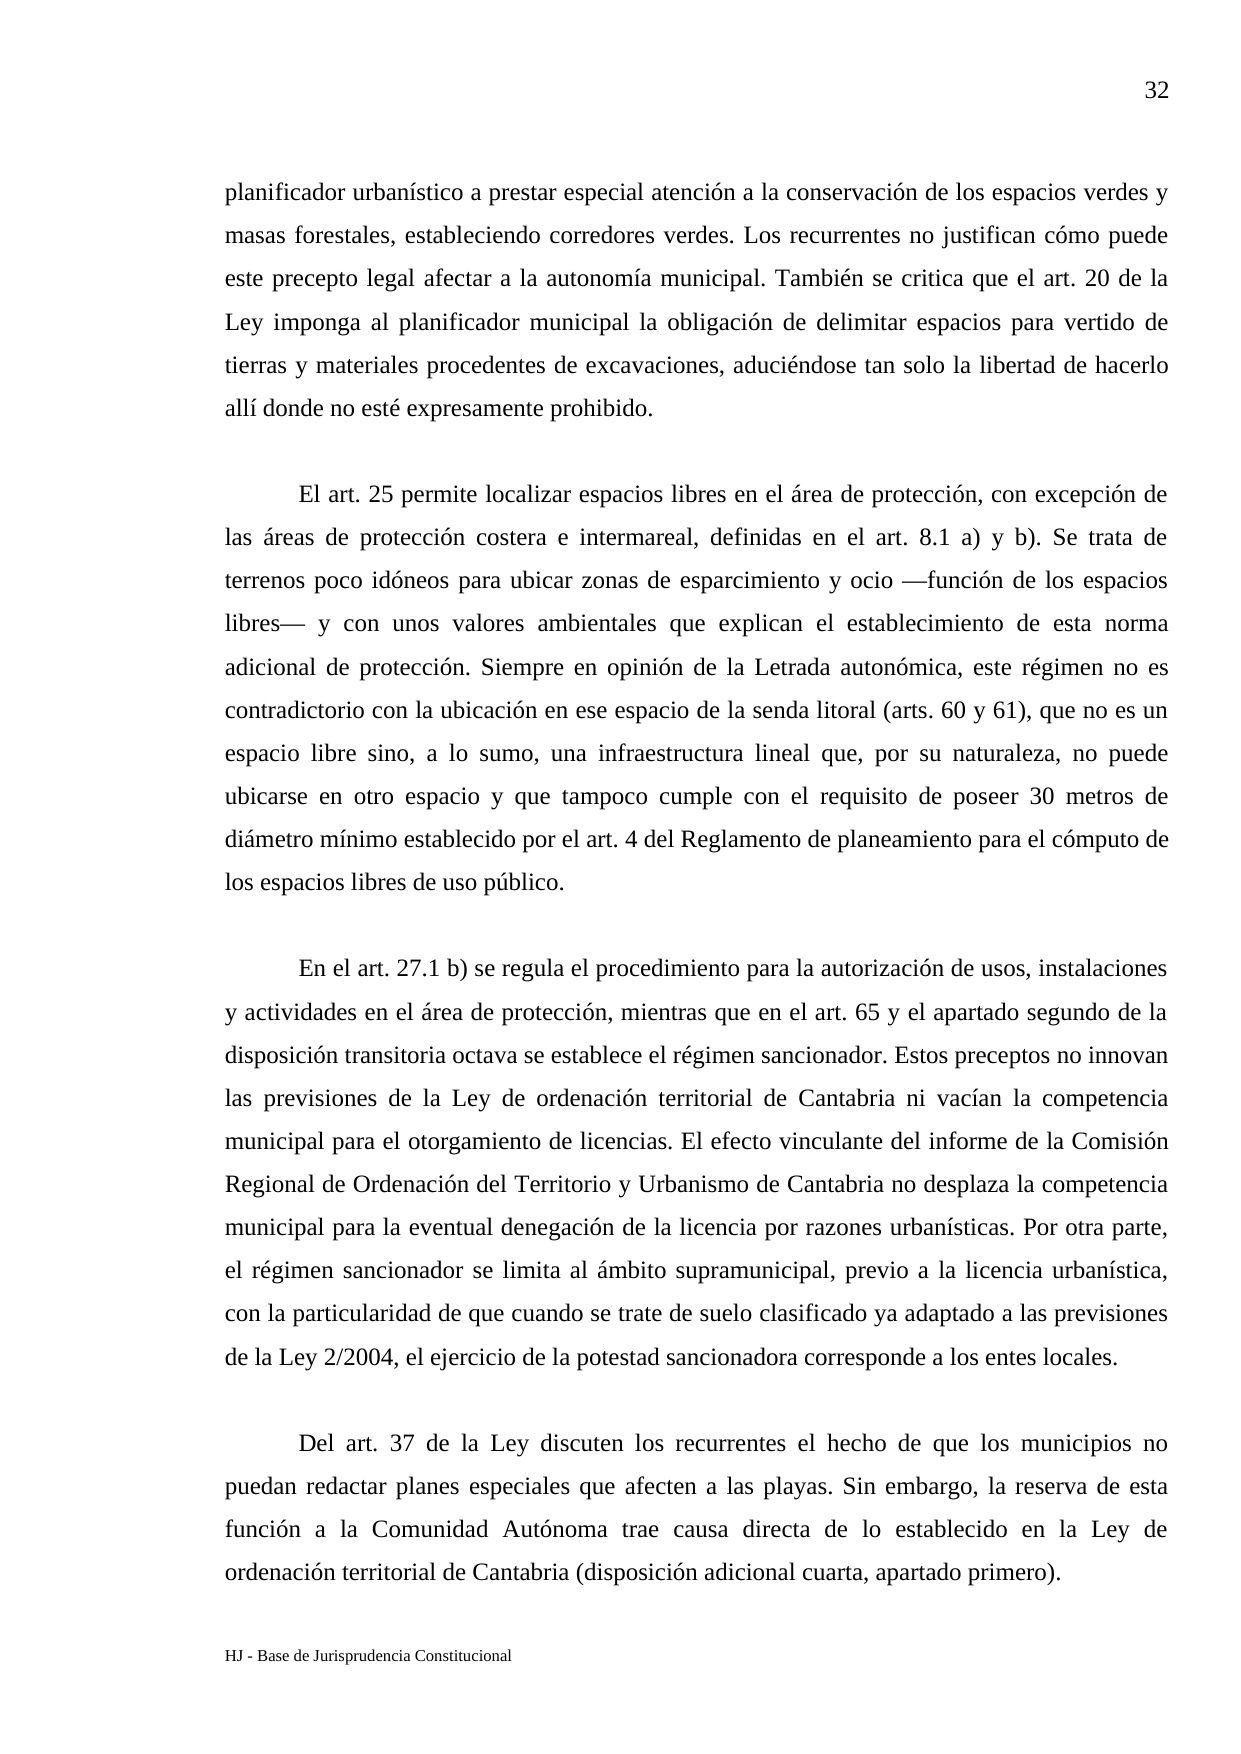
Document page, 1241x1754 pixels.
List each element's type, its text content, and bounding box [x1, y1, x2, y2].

text Del art. 37 de la Ley discuten los recurrentes el hecho de que los municipios no puedan redactar planes especiales que afecten a las playas. Sin embargo, la reserva de esta función a la Comunidad Autónoma trae causa directa de lo establecido en la Ley de ordenación territorial de Cantabria (disposición adicional cuarta, apartado primero). [224, 1428, 1169, 1586]
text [224, 177, 1169, 422]
text En el art. 27.1 b) se regula el procedimiento para la autorización de usos, instalaciones y actividades en el área de protección, mientras que en el art. 65 y el apartado segundo de la disposición transitoria octava se establece el régimen sancionador. Estos preceptos no innovan las previsiones de la Ley de ordenación territorial de Cantabria ni vacían la competencia municipal para el otorgamiento de licencias. El efecto vinculante del informe de la Comisión Regional de Ordenación del Territorio y Urbanismo de Cantabria no desplaza la competencia municipal para la eventual denegación de la licencia por razones urbanísticas. Por otra parte, el régimen sancionador se limita al ámbito supramunicipal, previo a la licencia urbanística, con la particularidad de que cuando se trate de suelo clasificado ya adaptado a las previsiones de la Ley 2/2004, el ejercicio de la potestad sancionadora corresponde a los entes locales. [224, 953, 1169, 1370]
text El art. 25 permite localizar espacios libres en el área de protección, con excepción de las áreas de protección costera e intermareal, definidas en el art. 8.1 a) y b). Se trata de terrenos poco idóneos para ubicar zonas de esparcimiento y ocio —función de los espacios libres— y con unos valores ambientales que explican el establecimiento de esta norma adicional de protección. Siempre en opinión de la Letrada autonómica, este régimen no es contradictorio con la ubicación en ese espacio de la senda litoral (arts. 60 y 61), que no es un espacio libre sino, a lo sumo, una infraestructura lineal que, por su naturaleza, no puede ubicarse en otro espacio y que tampoco cumple con el requisito de poseer 30 metros de diámetro mínimo establecido por el art. 4 del Reglamento de planeamiento para el cómputo de los espacios libres de uso público. [224, 479, 1169, 896]
